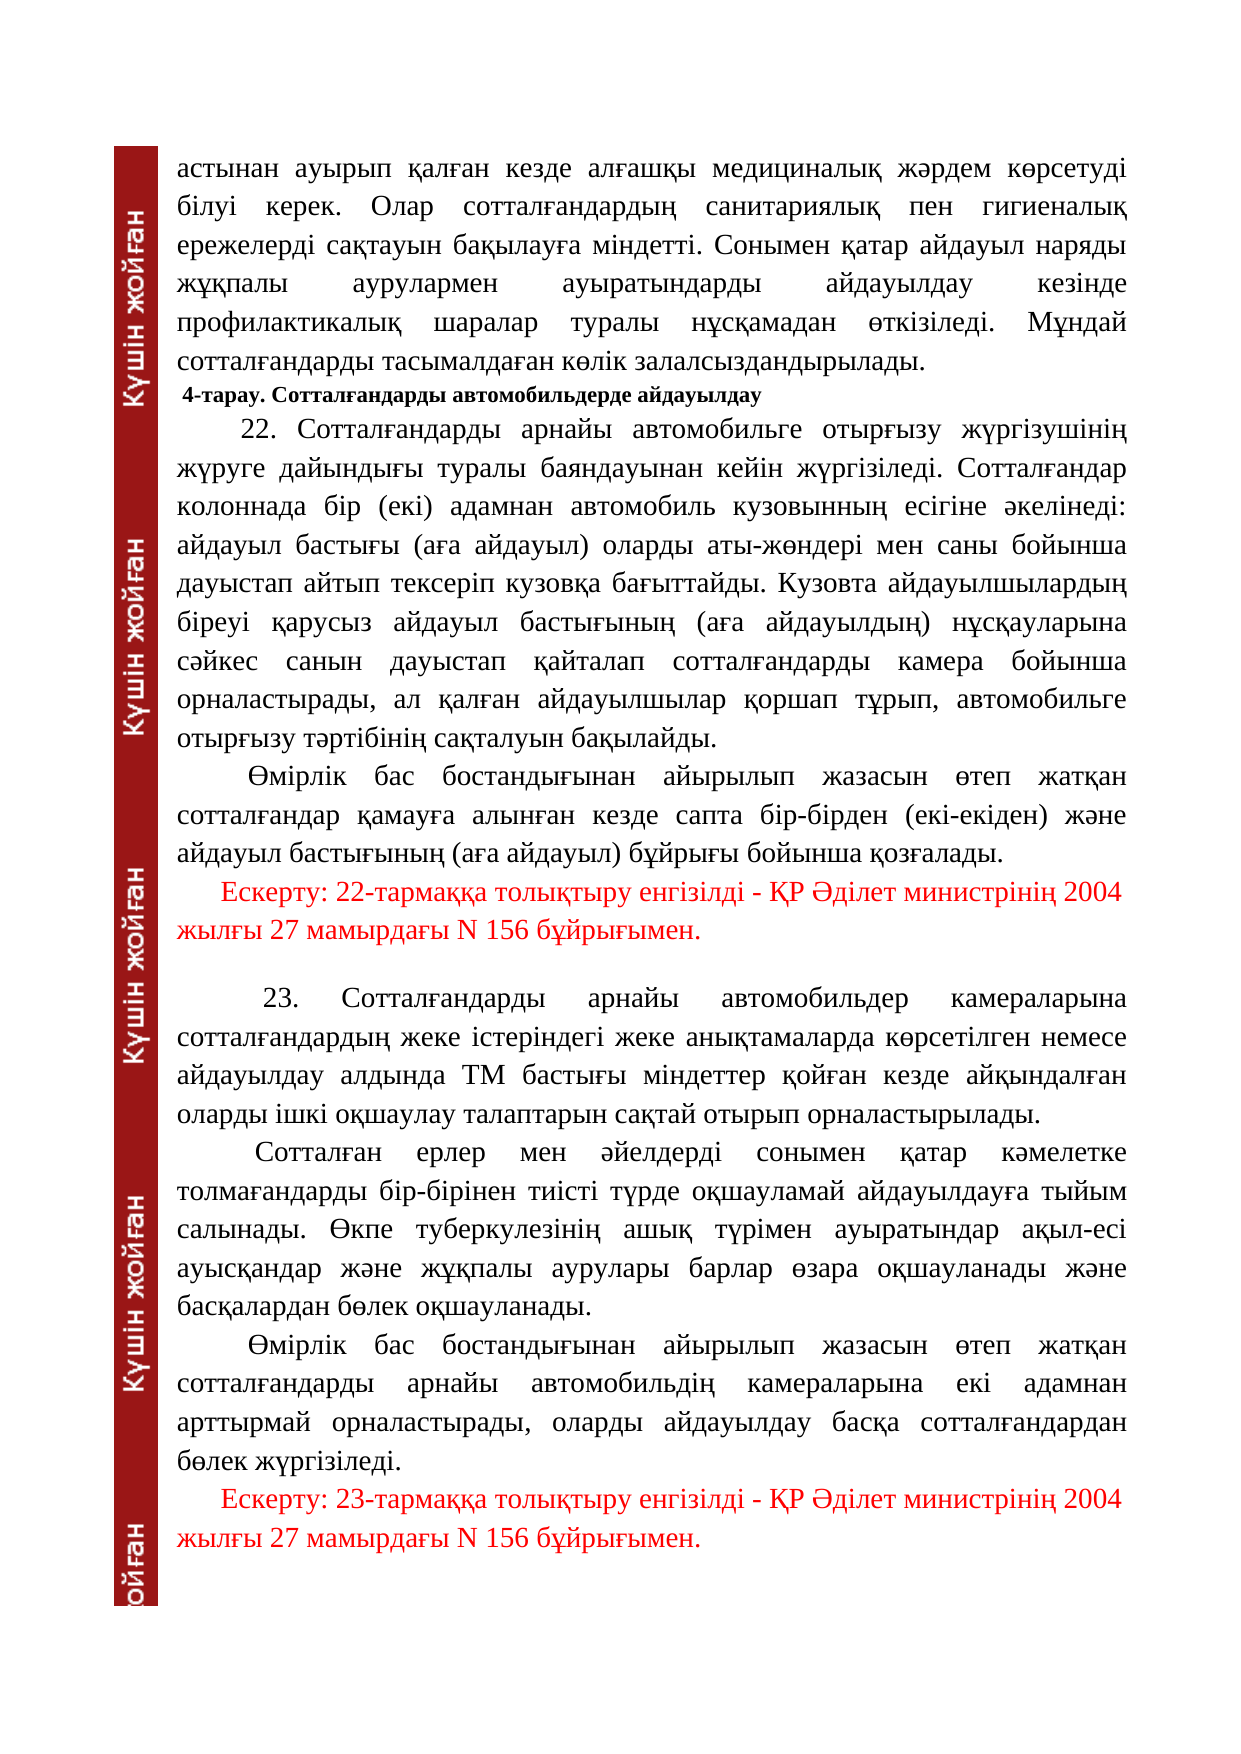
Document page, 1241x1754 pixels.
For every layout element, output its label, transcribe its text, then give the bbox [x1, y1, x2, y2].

picture [114, 1476, 158, 1481]
text Ескерту: 22-тармаққа толықтыру енгізілді - ҚР Әділет министрінің 2004 жылғы 27 мамырдағы N 156 бұйрығымен. [112, 874, 1128, 976]
text Өмiрлiк бас бостандығынан айырылып жазасын өтеп жатқан сотталғандарды арнайы автомобильдiң камераларына екi адамнан арттырмай орналастырады, оларды айдауылдау басқа сотталғандардан бөлек жүргiзiледi. [112, 1327, 1128, 1476]
picture [114, 976, 158, 980]
text 23. Сотталғандарды арнайы автомобильдер камераларына сотталғандардың жеке істеріндегі жеке анықтамаларда көрсетілген немесе айдауылдау алдында ТМ бастығы міндеттер қойған кезде айқындалған оларды ішкі оқшаулау талаптарын сақтай отырып орналастырылады. [112, 980, 1128, 1129]
picture [114, 869, 158, 874]
text Өмiрлiк бас бостандығынан айырылып жазасын өтеп жатқан сотталғандар қамауға алынған кезде сапта бiр-бiрден (екi-екiден) және айдауыл бастығының (аға айдауыл) бұйрығы бойынша қозғалады. [112, 758, 1128, 869]
text Ескерту: 23-тармаққа толықтыру енгізілді - ҚР Әділет министрінің 2004 жылғы 27 мамырдағы N 156 бұйрығымен. [112, 1481, 1128, 1583]
picture [114, 376, 158, 381]
text Сотталған ерлер мен әйелдерді сонымен қатар кәмелетке толмағандарды бір-бірінен тиісті түрде оқшауламай айдауылдауға тыйым салынады. Өкпе туберкулезінің ашық түрімен ауыратындар ақыл-есі ауысқандар және жұқпалы аурулары барлар өзара оқшауланады және басқалардан бөлек оқшауланады. [112, 1134, 1128, 1322]
text 4-тарау. Сотталғандарды автомобильдерде айдауылдау [112, 381, 1128, 408]
text 22. Сотталғандарды арнайы автомобильге отырғызу жүргізушінің жүруге дайындығы туралы баяндауынан кейін жүргізіледі. Сотталғандар колоннада бір (екі) адамнан автомобиль кузовынның есігіне әкелінеді: айдауыл бастығы (аға айдауыл) оларды аты-жөндері мен саны бойынша дауыстап айтып тексеріп кузовқа бағыттайды. Кузовта айдауылшылардың біреуі қарусыз айдауыл бастығының (аға айдауылдың) нұсқауларына сәйкес санын дауыстап қайталап сотталғандарды камера бойынша орналастырады, ал қалған айдауылшылар қоршап тұрып, автомобильге отырғызу тәртібінің сақталуын бақылайды. [112, 411, 1128, 753]
picture [114, 1129, 158, 1134]
picture [114, 1583, 158, 1606]
picture [114, 753, 158, 758]
picture [114, 1322, 158, 1327]
picture [114, 146, 158, 150]
